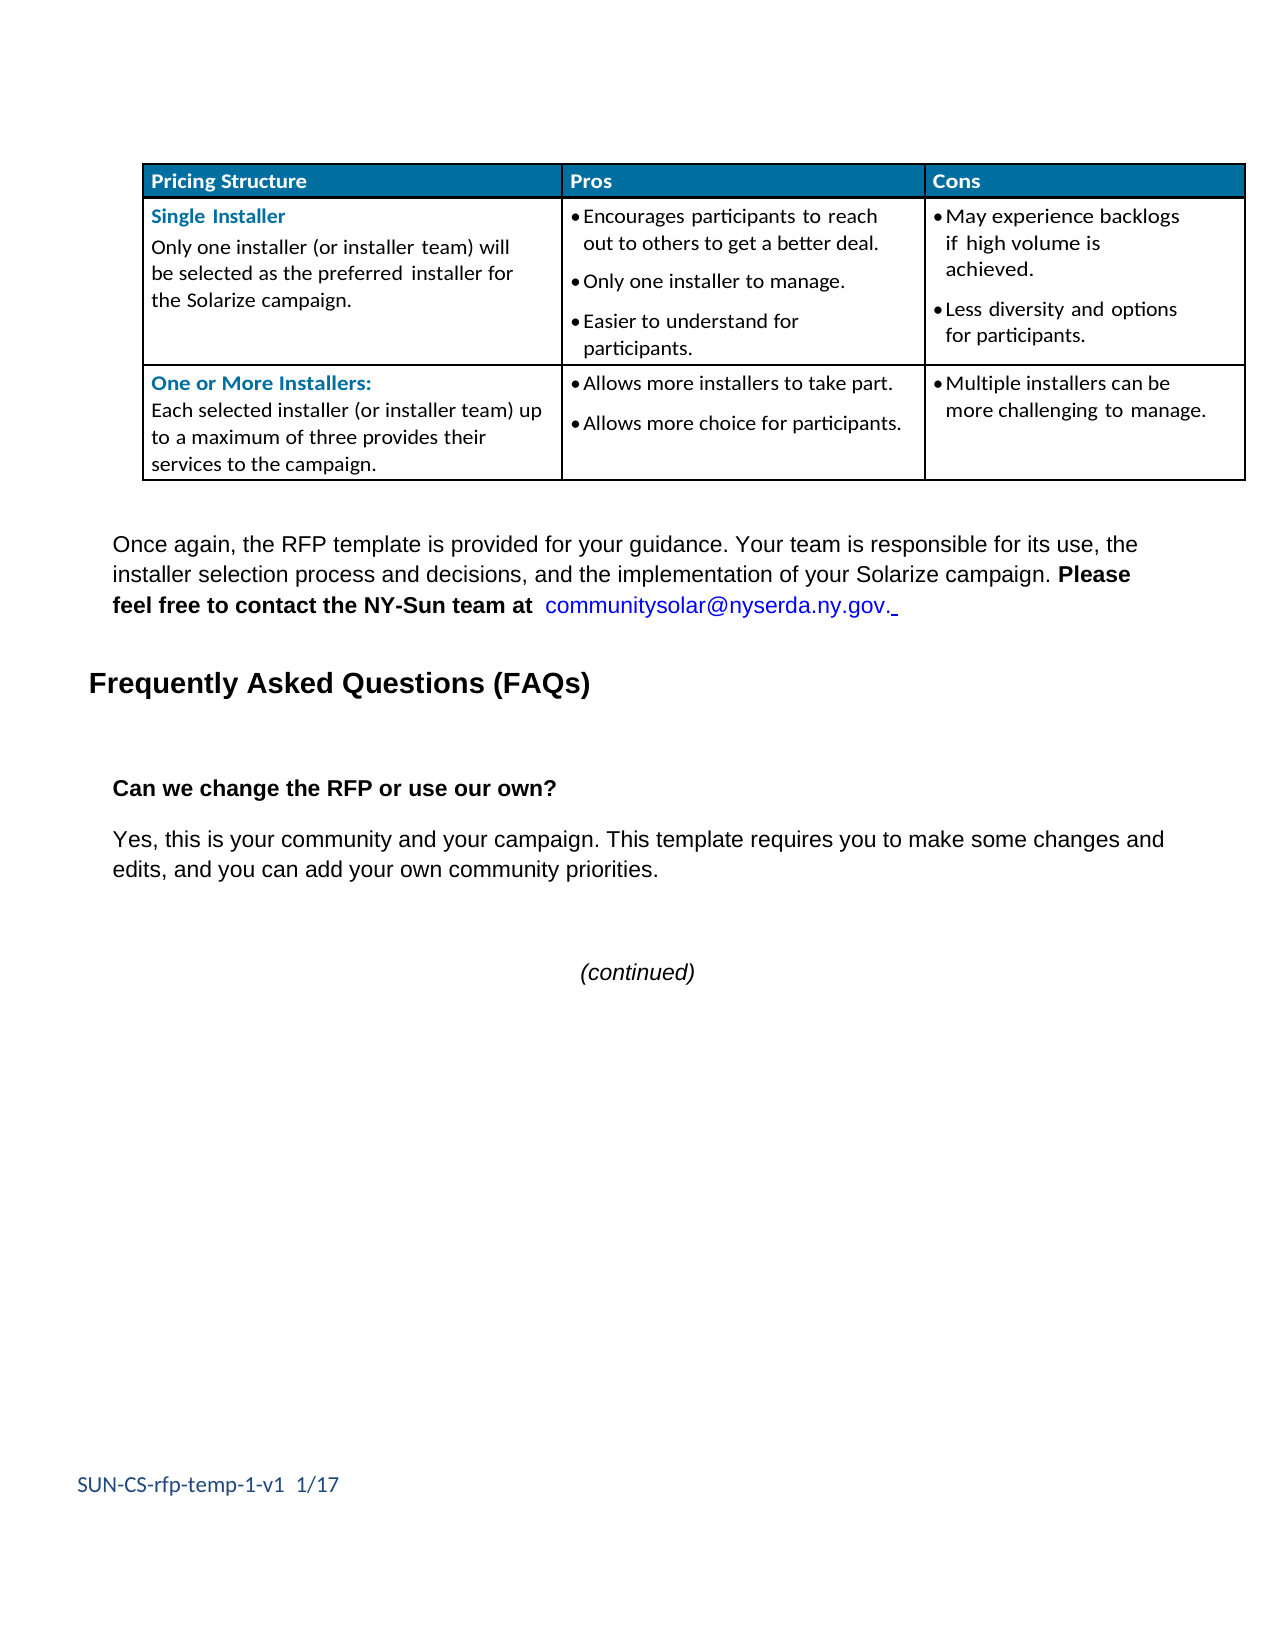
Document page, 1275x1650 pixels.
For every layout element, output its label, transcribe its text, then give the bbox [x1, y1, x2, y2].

text (continued) [576, 958, 701, 985]
text Once again, the RFP template is provided for your guidance. Your team is responsible for its use, the installer selection process and decisions, and the implementation of your Solarize campaign. Please [112, 531, 1143, 587]
text Frequently Asked Questions (FAQs)) [89, 666, 1177, 699]
table_cell Single Installer Only one installer (or installer team) will be selected as the preferred installer for the Solarize campaign. [144, 199, 561, 364]
text Yes, this is your community and your campaign. This template requires you to make some changes and edits, and you can add your own community priorities. [112, 826, 1166, 883]
text feel free to contact the NY-Sun team at communitysolar@nyserda.ny.gov. [112, 591, 1177, 617]
text Can we change the RFP or use our own? [112, 775, 1177, 801]
table_cell One or More Installers: Each selected installer (or installer team) up to a maximum of three provides their services to the campaign. [144, 366, 561, 478]
table_cell Allows more installers to take part. Allows more choice for participants. [563, 366, 924, 478]
table_cell May experience backlogs if high volume is achieved. Less diversity and options for participants. [926, 199, 1244, 364]
table_header Cons [926, 165, 1244, 196]
table_cell Multiple installers can be more challenging to manage. [926, 366, 1244, 478]
table_cell Encourages participants to reach out to others to get a better deal. Only one installer to manage. Easier to understand for participants. [563, 199, 924, 364]
table_header Pricing Structure [144, 165, 561, 196]
table_header Pros [563, 165, 924, 196]
